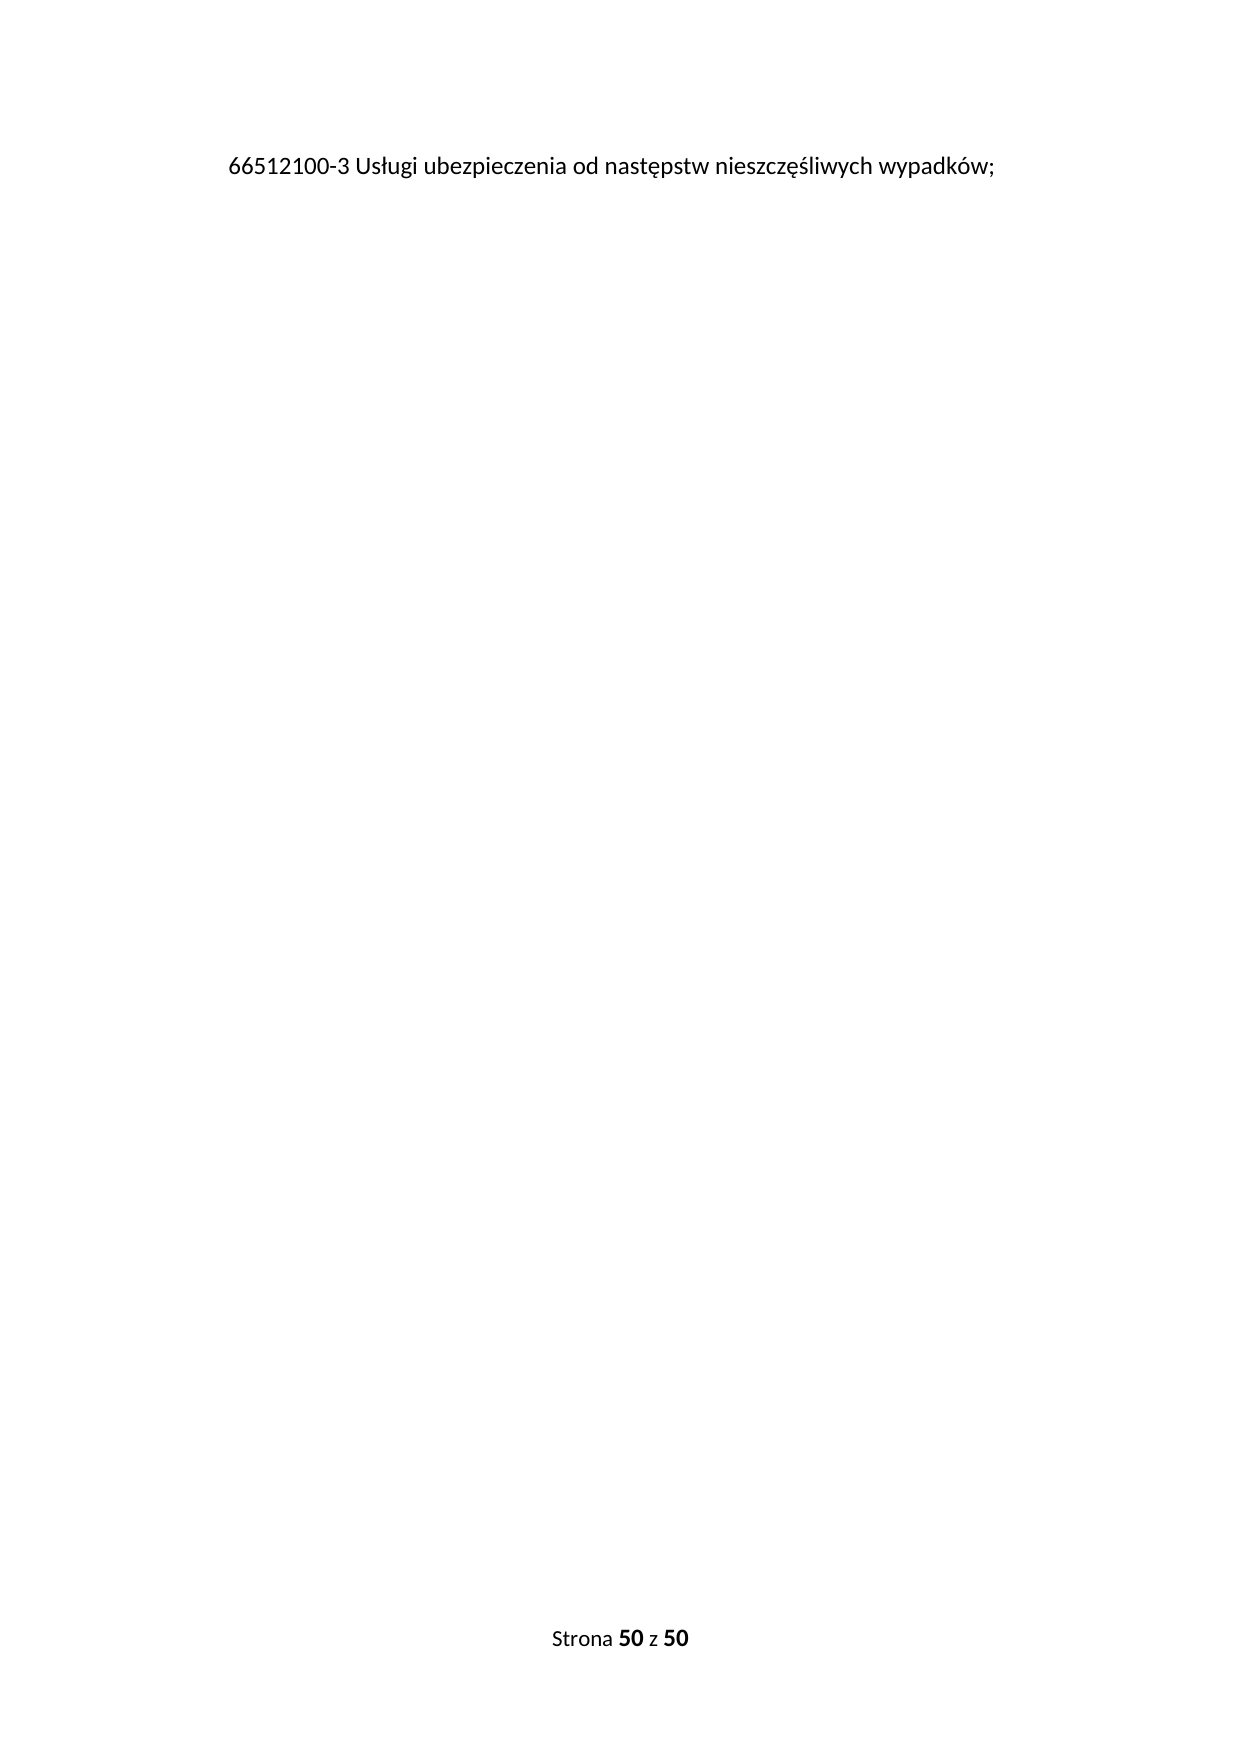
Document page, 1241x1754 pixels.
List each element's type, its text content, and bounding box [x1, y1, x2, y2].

text 66512100-3 Usługi ubezpieczenia od następstw nieszczęśliwych wypadków; [228, 150, 1090, 181]
